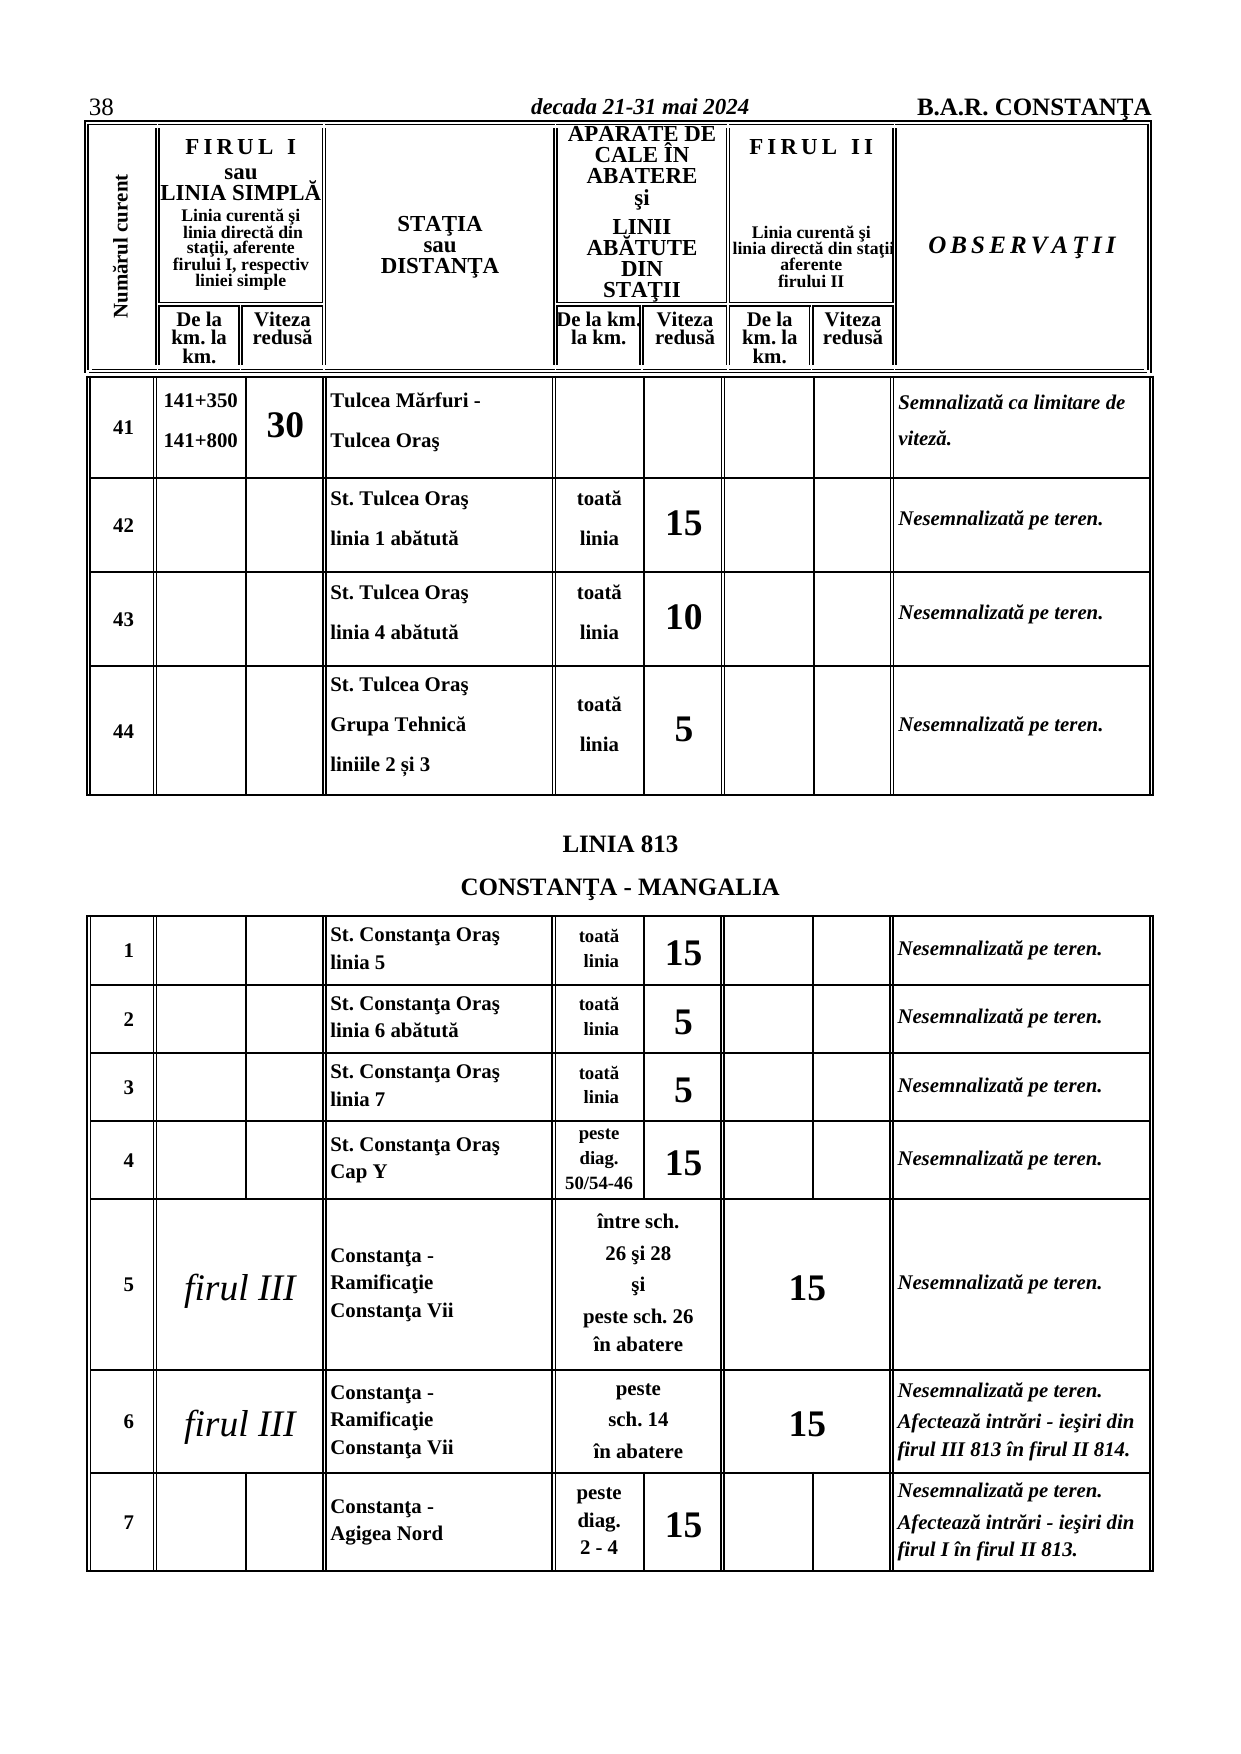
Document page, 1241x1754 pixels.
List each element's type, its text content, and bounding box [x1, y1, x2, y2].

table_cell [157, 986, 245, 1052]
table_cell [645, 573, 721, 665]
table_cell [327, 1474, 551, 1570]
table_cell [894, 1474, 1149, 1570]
subtitle LINIA 813 [89, 829, 1152, 858]
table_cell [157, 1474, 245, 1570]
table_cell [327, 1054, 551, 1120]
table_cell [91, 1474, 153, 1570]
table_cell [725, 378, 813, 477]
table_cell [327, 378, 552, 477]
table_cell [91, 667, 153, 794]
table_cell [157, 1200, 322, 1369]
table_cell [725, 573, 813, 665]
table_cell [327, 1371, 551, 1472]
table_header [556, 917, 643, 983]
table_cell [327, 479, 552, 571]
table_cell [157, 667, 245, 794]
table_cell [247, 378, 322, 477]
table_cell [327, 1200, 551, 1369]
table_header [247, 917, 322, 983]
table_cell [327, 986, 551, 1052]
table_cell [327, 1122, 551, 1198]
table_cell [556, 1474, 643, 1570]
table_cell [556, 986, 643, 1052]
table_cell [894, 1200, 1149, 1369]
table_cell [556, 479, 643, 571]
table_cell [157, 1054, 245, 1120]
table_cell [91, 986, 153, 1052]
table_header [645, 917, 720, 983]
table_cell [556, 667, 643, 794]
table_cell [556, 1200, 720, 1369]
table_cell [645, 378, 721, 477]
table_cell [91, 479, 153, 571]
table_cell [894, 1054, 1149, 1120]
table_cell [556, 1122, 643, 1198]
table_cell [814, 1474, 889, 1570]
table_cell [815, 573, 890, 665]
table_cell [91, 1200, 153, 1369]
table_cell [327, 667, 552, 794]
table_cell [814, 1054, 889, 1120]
subtitle CONSTANŢA - MANGALIA [89, 872, 1152, 901]
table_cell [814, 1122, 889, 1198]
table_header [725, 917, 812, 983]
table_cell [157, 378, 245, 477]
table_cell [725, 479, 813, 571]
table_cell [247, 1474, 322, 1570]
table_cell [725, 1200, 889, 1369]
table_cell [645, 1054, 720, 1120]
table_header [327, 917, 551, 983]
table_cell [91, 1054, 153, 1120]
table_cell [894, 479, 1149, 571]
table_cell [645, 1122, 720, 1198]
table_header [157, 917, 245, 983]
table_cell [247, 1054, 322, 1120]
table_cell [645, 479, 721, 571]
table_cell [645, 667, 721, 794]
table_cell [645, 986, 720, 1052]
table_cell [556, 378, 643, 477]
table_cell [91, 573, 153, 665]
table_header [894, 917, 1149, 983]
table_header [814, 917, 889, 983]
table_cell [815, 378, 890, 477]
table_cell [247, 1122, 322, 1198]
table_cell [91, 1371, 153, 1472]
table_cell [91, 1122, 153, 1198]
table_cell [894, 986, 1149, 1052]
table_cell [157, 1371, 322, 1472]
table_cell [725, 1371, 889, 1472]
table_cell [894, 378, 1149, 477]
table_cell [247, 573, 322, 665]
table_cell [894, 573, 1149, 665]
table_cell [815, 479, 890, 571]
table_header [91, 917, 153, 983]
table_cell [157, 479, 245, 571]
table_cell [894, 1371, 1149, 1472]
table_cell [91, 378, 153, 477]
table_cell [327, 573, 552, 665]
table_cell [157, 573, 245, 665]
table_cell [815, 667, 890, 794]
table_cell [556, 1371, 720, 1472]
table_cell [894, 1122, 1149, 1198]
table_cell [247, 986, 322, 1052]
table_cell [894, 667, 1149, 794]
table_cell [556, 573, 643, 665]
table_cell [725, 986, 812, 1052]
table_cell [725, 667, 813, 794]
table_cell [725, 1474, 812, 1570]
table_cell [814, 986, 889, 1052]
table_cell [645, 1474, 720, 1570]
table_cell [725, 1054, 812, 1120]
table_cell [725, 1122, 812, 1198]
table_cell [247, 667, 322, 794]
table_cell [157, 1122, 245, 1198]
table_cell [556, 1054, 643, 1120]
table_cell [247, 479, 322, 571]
